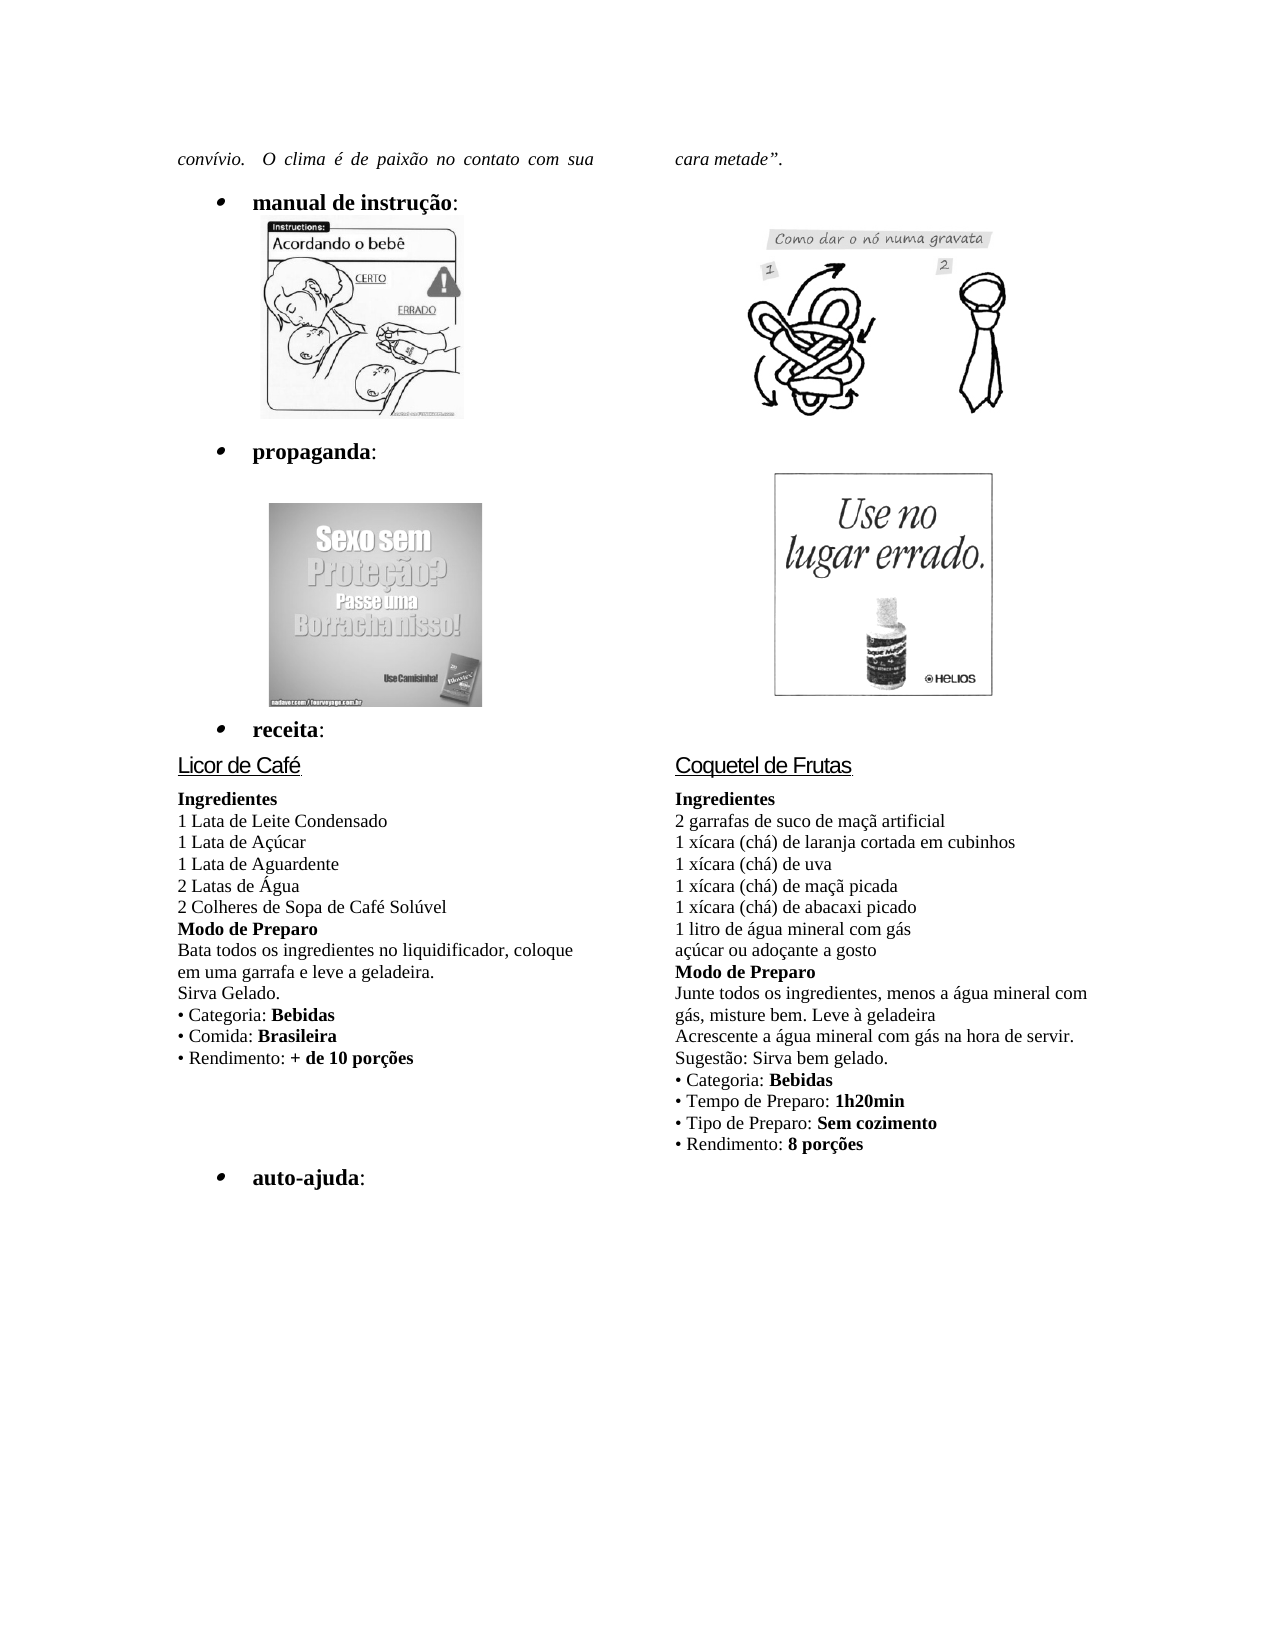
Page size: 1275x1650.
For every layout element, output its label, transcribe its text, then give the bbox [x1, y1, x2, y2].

text Ingredientes [675, 788, 1098, 810]
text • Tipo de Preparo: Sem cozimento [675, 1112, 1098, 1133]
text 1 xícara (chá) de abacaxi picado [675, 896, 1098, 918]
text Sugestão: Sirva bem gelado. [675, 1047, 1098, 1068]
text Ingredientes [177, 788, 600, 810]
text 2 garrafas de suco de maçã artificial [675, 810, 1098, 831]
list manual de instrução: [215, 189, 1093, 216]
text • Categoria: Bebidas [177, 1004, 600, 1025]
text • Comida: Brasileira [177, 1025, 600, 1047]
text • Rendimento: + de 10 porções [177, 1047, 600, 1068]
text açúcar ou adoçante a gosto [675, 939, 1098, 961]
list propaganda: [215, 438, 1093, 464]
text 1 Lata de Açúcar [177, 831, 600, 853]
text Modo de Preparo [177, 918, 600, 939]
list auto-ajuda: [215, 1164, 1093, 1191]
text Junte todos os ingredientes, menos a água mineral com gás, misture bem. Leve à geladeira [675, 982, 1098, 1025]
text Sirva Gelado. [177, 982, 600, 1004]
text Modo de Preparo [675, 961, 1098, 982]
list receita: [215, 716, 1093, 743]
text 1 xícara (chá) de maçã picada [675, 874, 1098, 896]
text 1 Lata de Leite Condensado [177, 810, 600, 831]
text • Categoria: Bebidas [675, 1068, 1098, 1090]
text 1 Lata de Aguardente [177, 853, 600, 874]
text • Tempo de Preparo: 1h20min [675, 1090, 1098, 1112]
text 1 xícara (chá) de laranja cortada em cubinhos [675, 831, 1098, 853]
text 2 Colheres de Sopa de Café Solúvel [177, 896, 600, 918]
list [674, 148, 1093, 169]
text 1 xícara (chá) de uva [675, 853, 1098, 874]
text 1 litro de água mineral com gás [675, 918, 1098, 939]
text • Rendimento: 8 porções [675, 1133, 1098, 1155]
text Acrescente a água mineral com gás na hora de servir. [675, 1025, 1098, 1047]
text Coquetel de Frutas [675, 752, 1098, 779]
text Bata todos os ingredientes no liquidificador, coloque em uma garrafa e leve a geladeira. [177, 939, 600, 982]
text 2 Latas de Água [177, 874, 600, 896]
list Licor de Café [177, 752, 595, 779]
